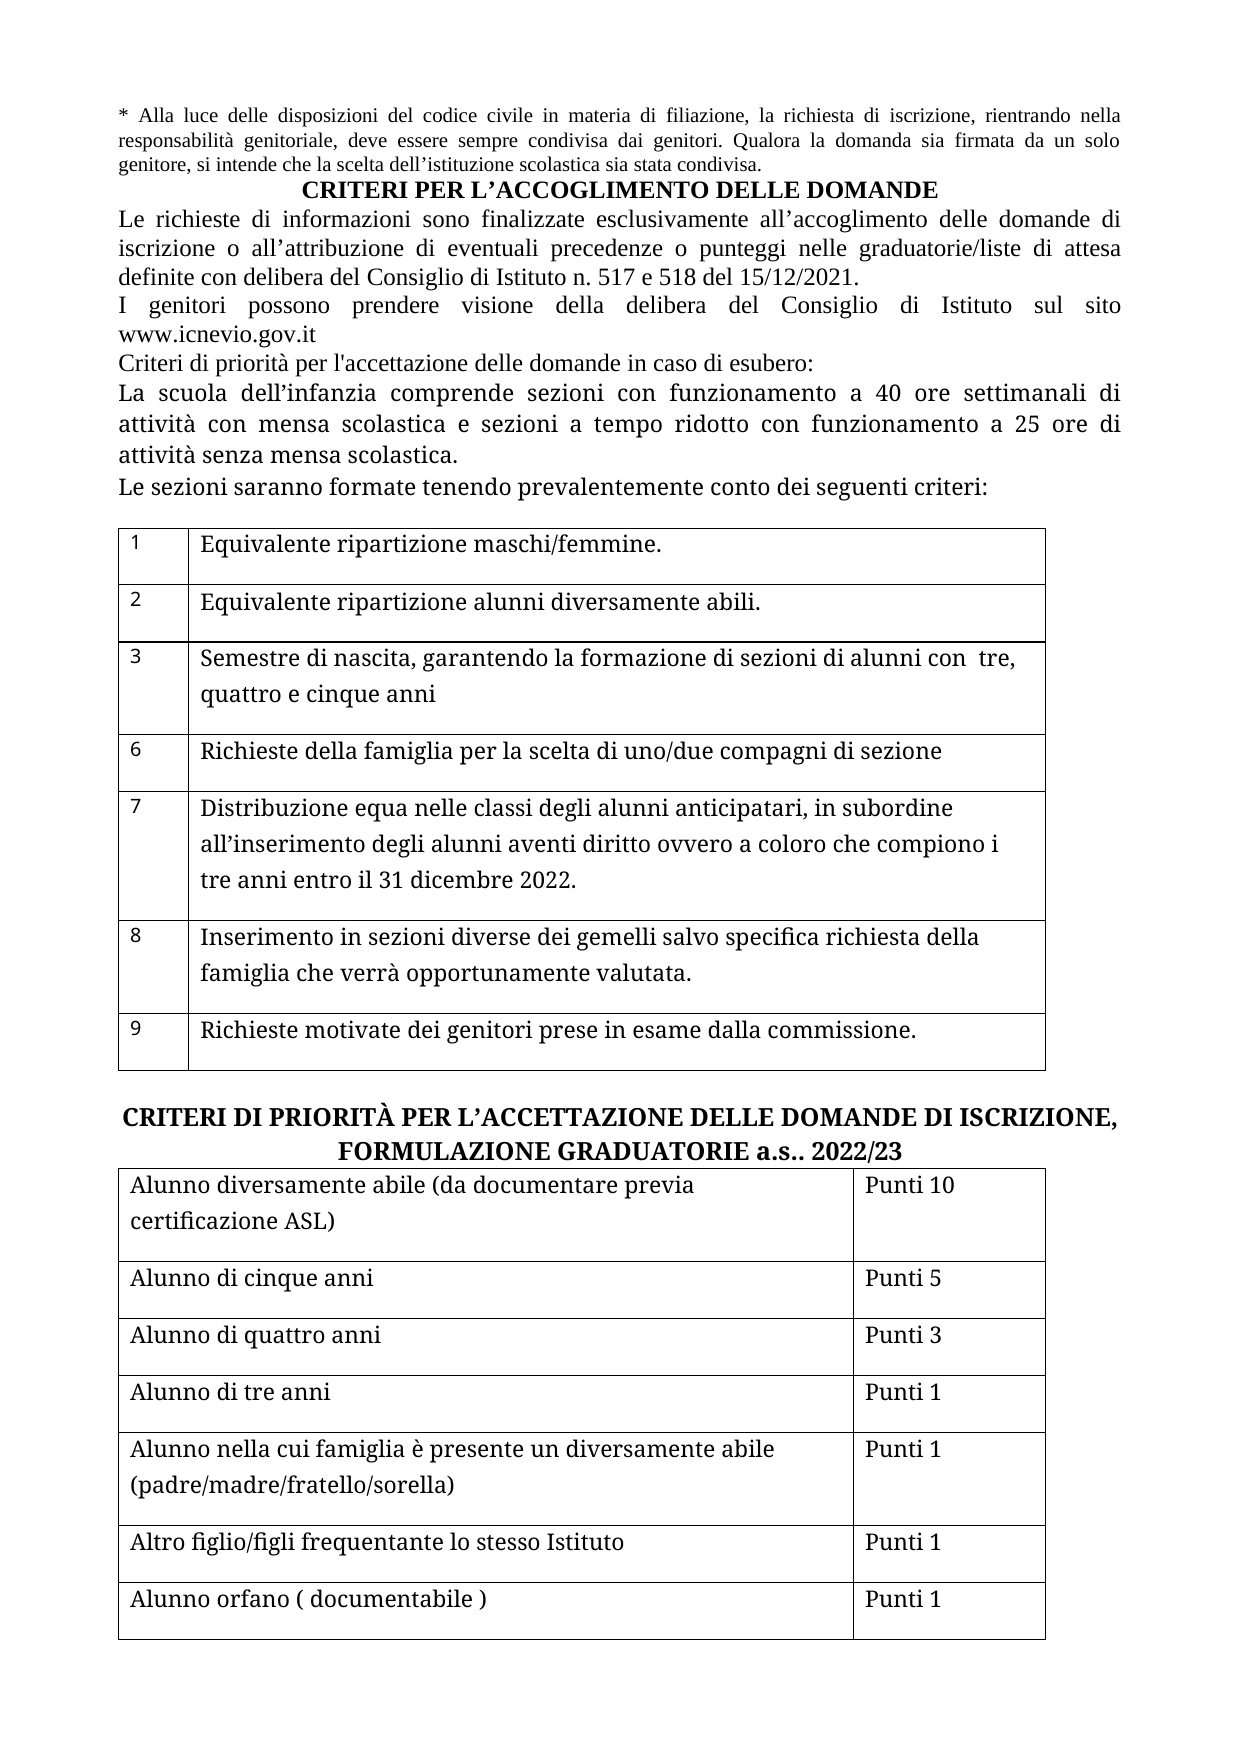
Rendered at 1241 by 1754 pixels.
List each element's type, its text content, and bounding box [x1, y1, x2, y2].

table_cell Altro figlio/figli frequentante lo stesso Istituto [119, 1526, 853, 1582]
table_cell Richieste della famiglia per la scelta di uno/due compagni di sezione [189, 735, 1045, 791]
table_cell 2 [119, 585, 188, 641]
list La scuola dell’infanzia comprende sezioni con funzionamento a 40 ore settimanali di attività con mensa scolastica e sezioni a tempo ridotto con funzionamento a 25 ore di attività senza mensa scolastica. [118, 377, 1122, 471]
table_header 1 [119, 529, 188, 584]
table_header Alunno diversamente abile (da documentare previa certificazione ASL) [119, 1169, 853, 1261]
table_cell 6 [119, 735, 188, 791]
table_cell Punti 1 [854, 1526, 1045, 1582]
table_cell Alunno orfano ( documentabile ) [119, 1583, 853, 1639]
text Criteri di priorità per l'accettazione delle domande in caso di esubero: [118, 348, 1122, 377]
text CRITERI DI PRIORITÀ PER L’ACCETTAZIONE DELLE DOMANDE DI ISCRIZIONE, FORMULAZIONE GRADUATORIE a.s.. 2022/23 [118, 1100, 1122, 1168]
text CRITERI PER L’ACCOGLIMENTO DELLE DOMANDE [118, 176, 1122, 204]
table_cell Punti 1 [854, 1583, 1045, 1639]
table_cell Inserimento in sezioni diverse dei gemelli salvo specifica richiesta della famiglia che verrà opportunamente valutata. [189, 921, 1045, 1013]
table_cell 3 [119, 643, 188, 734]
table_cell 7 [119, 792, 188, 920]
table_cell Equivalente ripartizione alunni diversamente abili. [189, 585, 1045, 641]
list Le sezioni saranno formate tenendo prevalentemente conto dei seguenti criteri: [118, 471, 1122, 502]
table_cell Alunno di cinque anni [119, 1262, 853, 1318]
table_cell Punti 1 [854, 1433, 1045, 1525]
table_cell Alunno di quattro anni [119, 1319, 853, 1375]
text I genitori possono prendere visione della delibera del Consiglio di Istituto sul sito www.icnevio.gov.it [118, 291, 1122, 348]
table_header Punti 10 [854, 1169, 1045, 1261]
table_cell Punti 5 [854, 1262, 1045, 1318]
text Le richieste di informazioni sono finalizzate esclusivamente all’accoglimento delle domande di iscrizione o all’attribuzione di eventuali precedenze o punteggi nelle graduatorie/liste di attesa definite con delibera del Consiglio di Istituto n. 517 e 518 del 15/12/2021. [118, 204, 1122, 291]
table_cell Punti 3 [854, 1319, 1045, 1375]
table_cell Punti 1 [854, 1376, 1045, 1432]
table_cell Distribuzione equa nelle classi degli alunni anticipatari, in subordine all’inserimento degli alunni aventi diritto ovvero a coloro che compiono i tre anni entro il 31 dicembre 2022. [189, 792, 1045, 920]
table_cell 8 [119, 921, 188, 1013]
table_cell Alunno nella cui famiglia è presente un diversamente abile (padre/madre/fratello/sorella) [119, 1433, 853, 1525]
table_cell 9 [119, 1014, 188, 1070]
table_header Equivalente ripartizione maschi/femmine. [189, 529, 1045, 584]
table_cell Semestre di nascita, garantendo la formazione di sezioni di alunni con tre, quattro e cinque anni [189, 643, 1045, 734]
table_cell Richieste motivate dei genitori prese in esame dalla commissione. [189, 1014, 1045, 1070]
table_cell Alunno di tre anni [119, 1376, 853, 1432]
